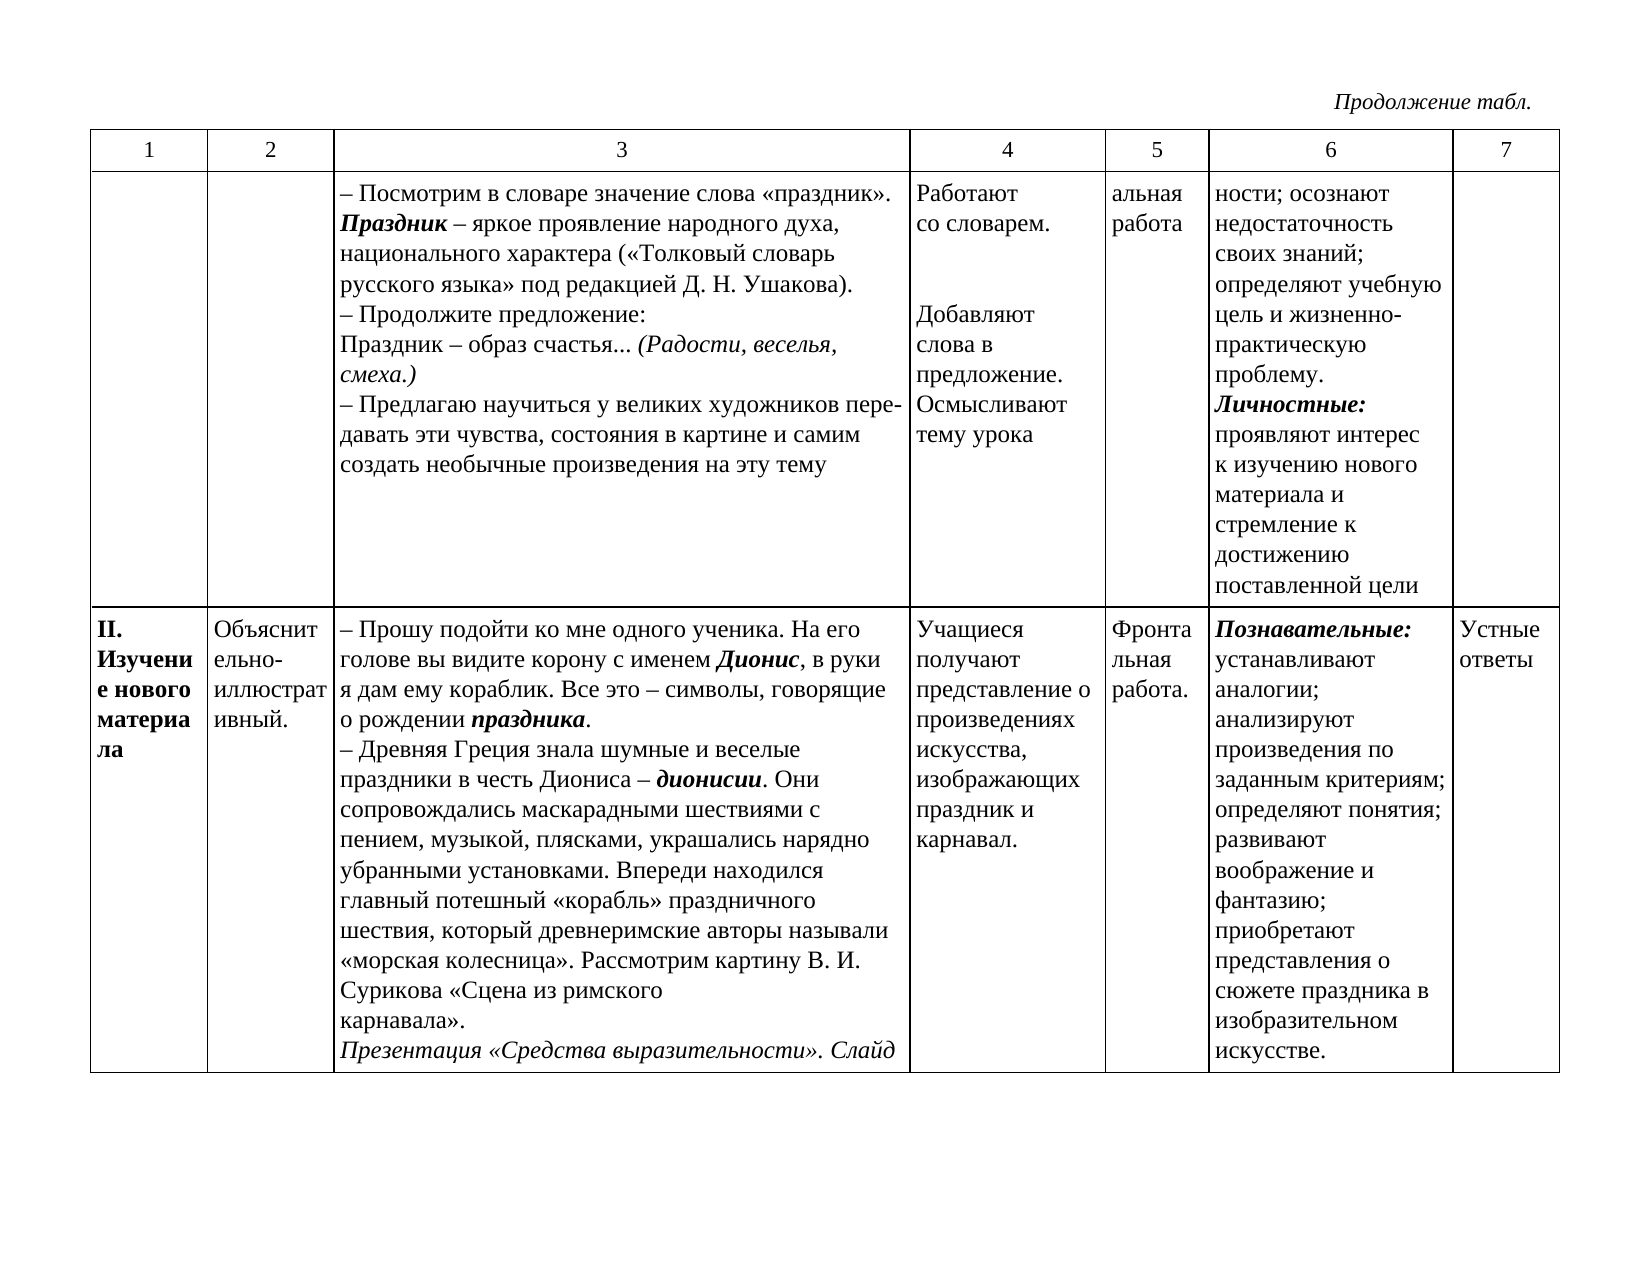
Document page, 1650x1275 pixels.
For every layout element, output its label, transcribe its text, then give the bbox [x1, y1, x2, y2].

table_cell Работают со словарем. Добавляют слова в предложение. Осмысливают тему урока [911, 172, 1105, 606]
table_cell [1210, 608, 1452, 1072]
table_header 1 [91, 130, 207, 171]
table_header 7 [1454, 130, 1559, 171]
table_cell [335, 608, 909, 1072]
table_header 5 [1106, 130, 1208, 171]
table_header 6 [1210, 130, 1452, 171]
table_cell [911, 608, 1105, 1072]
table_cell [91, 172, 207, 606]
table_header 2 [208, 130, 333, 171]
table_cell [91, 607, 207, 1072]
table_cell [208, 608, 333, 1072]
table_cell ности; осознают недостаточность своих знаний; определяют учебную цель и жизненно-практическую проблему. Личностные: проявляют интерес к изучению нового материала и стремление к достижению поставленной цели [1210, 172, 1452, 606]
table_cell [208, 172, 333, 606]
text Продолжение табл. [118, 89, 1532, 115]
table_cell Фронтальная работа. [1106, 608, 1208, 1072]
table_cell [1454, 172, 1559, 606]
table_cell альная работа [1106, 172, 1208, 606]
table_header 4 [911, 130, 1105, 171]
table_header 3 [335, 130, 909, 171]
table_cell – Посмотрим в словаре значение слова «праздник». Праздник – яркое проявление народного духа, национального характера («Толковый словарь русского языка» под редакцией Д. Н. Ушакова). – Продолжите предложение: Праздник – образ счастья... (Радости, веселья, смеха.) – Предлагаю научиться у великих художников пере- давать эти чувства, состояния в картине и самим создать необычные произведения на эту тему [335, 172, 909, 606]
table_cell Устные ответы [1454, 608, 1559, 1072]
